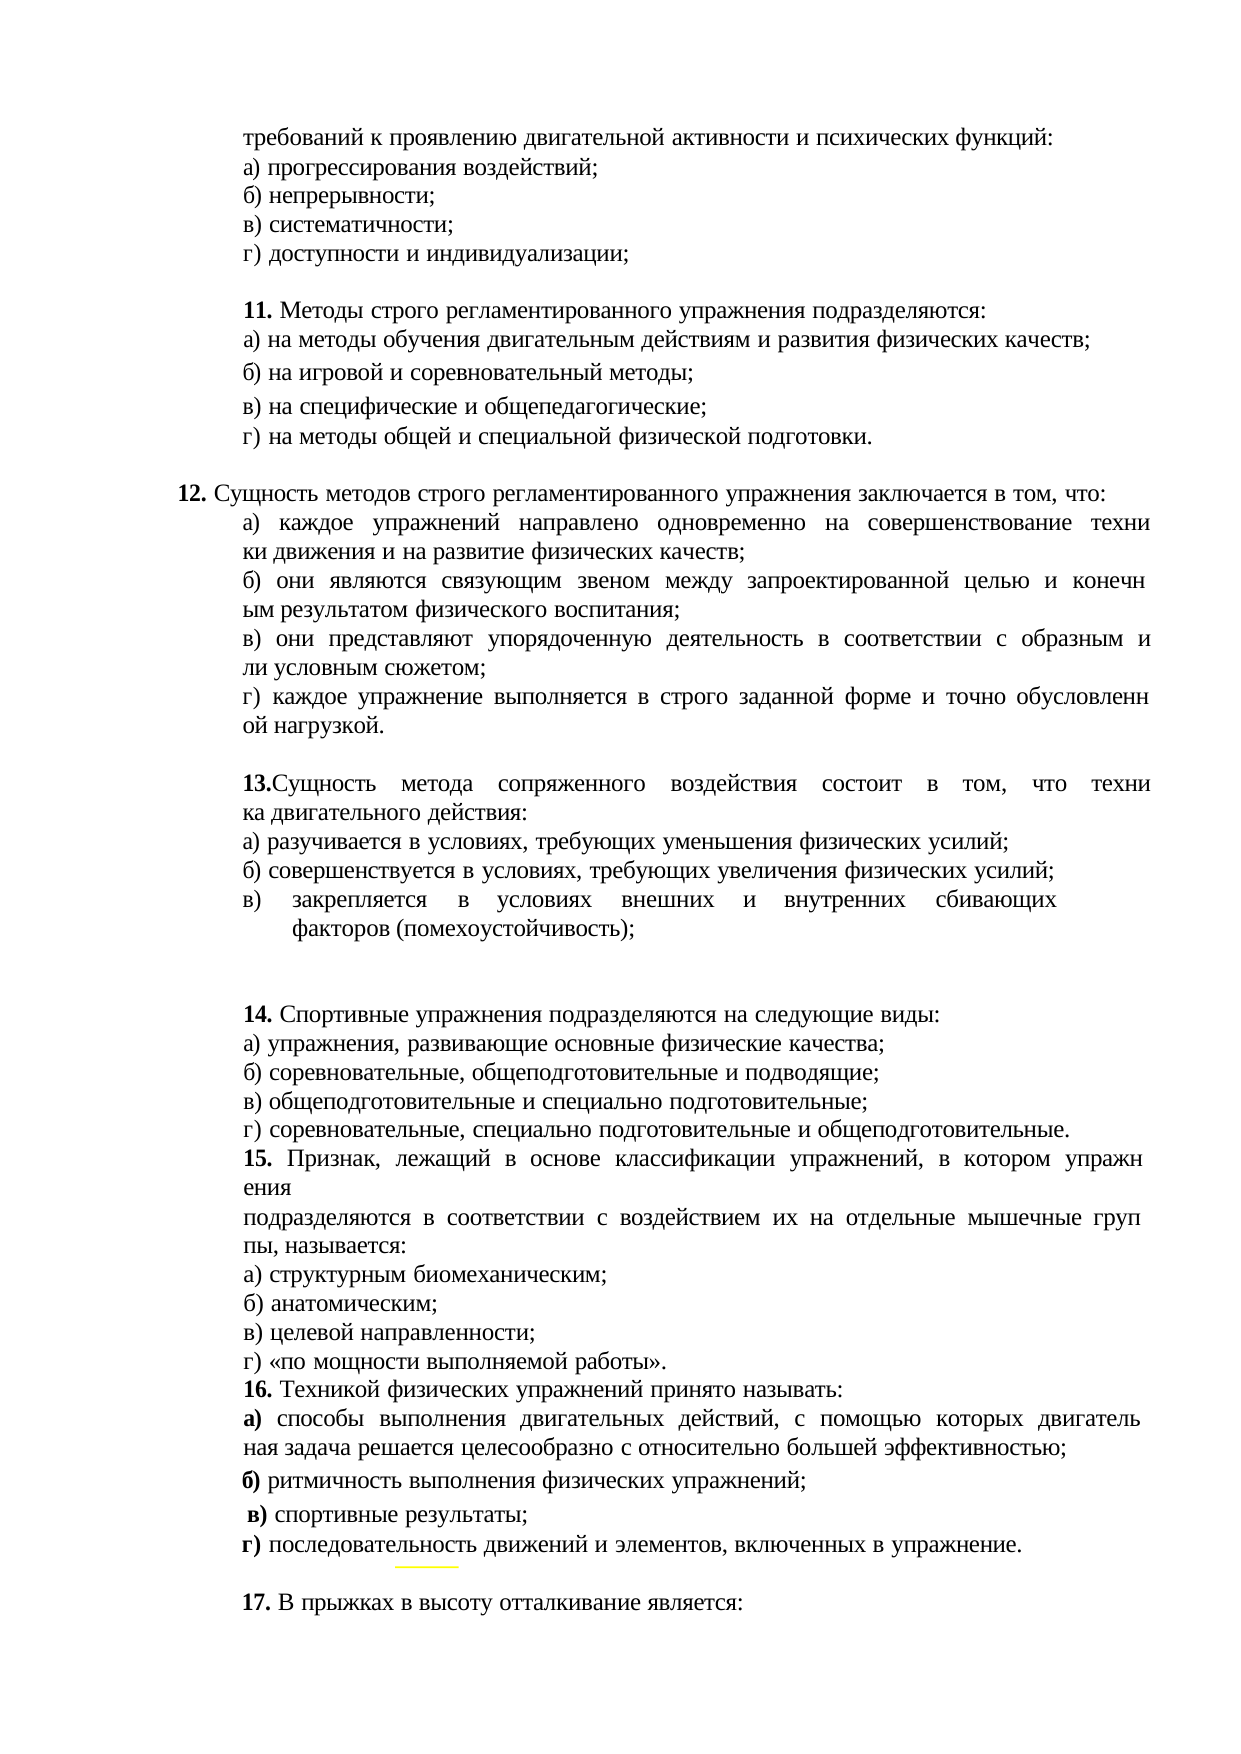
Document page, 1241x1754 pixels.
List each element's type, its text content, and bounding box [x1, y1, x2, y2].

text г) на методы общей и специальной физической подготовки. [242, 421, 1152, 450]
text в) спортивные результаты; [242, 1495, 1152, 1529]
text 13.Сущность метода сопряженного воздействия состоит в том, что техника двигательного действия: [242, 768, 1152, 826]
text б) они являются связующим звеном между запроектированной целью и конечным результатом физического воспитания; [242, 565, 1152, 623]
text в) закрепляется в условиях внешних и внутренних сбивающих факторов (помехоустойчивость); [242, 884, 1152, 942]
text г) последовательность движений и элементов, включенных в упражнение. [242, 1529, 1152, 1558]
text 15. Признак, лежащий в основе классификации упражнений, в котором упражнения подразделяются в соответствии с воздействием их на отдельные мышечные группы, называется: [243, 1143, 1152, 1260]
text а) упражнения, развивающие основные физические качества; [243, 1028, 1152, 1057]
text г) доступности и индивидуализации; [243, 238, 1152, 267]
text в) общеподготовительные и специально подготовительные; [243, 1086, 1152, 1115]
text б) анатомическим; [243, 1288, 1152, 1317]
text а) разучивается в условиях, требующих уменьшения физических усилий; [242, 826, 1152, 855]
text г) каждое упражнение выполняется в строго заданной форме и точно обусловленной нагрузкой. [242, 681, 1152, 739]
text б) непрерывности; [243, 181, 1152, 209]
text а) на методы обучения двигательным действиям и развития физических качеств; [243, 324, 1152, 353]
text б) соревновательные, общеподготовительные и подводящие; [243, 1057, 1152, 1086]
text 16. Техникой физических упражнений принято называть: [243, 1375, 1152, 1403]
text в) они представляют упорядоченную деятельность в соответствии с образным или условным сюжетом; [242, 623, 1152, 681]
text 11. Методы строго регламентированного упражнения подразделяются: [243, 296, 1152, 324]
text а) способы выполнения двигательных действий, с помощью которых двигательная задача решается целесообразно с относительно большей эффективностью; [243, 1403, 1152, 1461]
text требований к проявлению двигательной активности и психических функций: [243, 118, 1152, 152]
text в) целевой направленности; [243, 1317, 1152, 1346]
text 12. Сущность методов строго регламентированного упражнения заключается в том, что: [177, 450, 1152, 507]
text 14. Спортивные упражнения подразделяются на следующие виды: [243, 1000, 1152, 1028]
text в) систематичности; [243, 209, 1152, 238]
text а) прогрессирования воздействий; [243, 152, 1152, 181]
text а) каждое упражнений направлено одновременно на совершенствование техники движения и на развитие физических качеств; [242, 507, 1152, 565]
text г) соревновательные, специально подготовительные и общеподготовительные. [243, 1115, 1152, 1143]
text б) ритмичность выполнения физических упражнений; [242, 1461, 1152, 1495]
text 17. В прыжках в высоту отталкивание является: [242, 1587, 1152, 1616]
text а) структурным биомеханическим; [243, 1260, 1152, 1288]
text г) «по мощности выполняемой работы». [243, 1346, 1152, 1375]
text б) совершенствуется в условиях, требующих увеличения физических усилий; [242, 855, 1152, 884]
text б) на игровой и соревновательный методы; в) на специфические и общепедагогические; [242, 353, 1152, 421]
